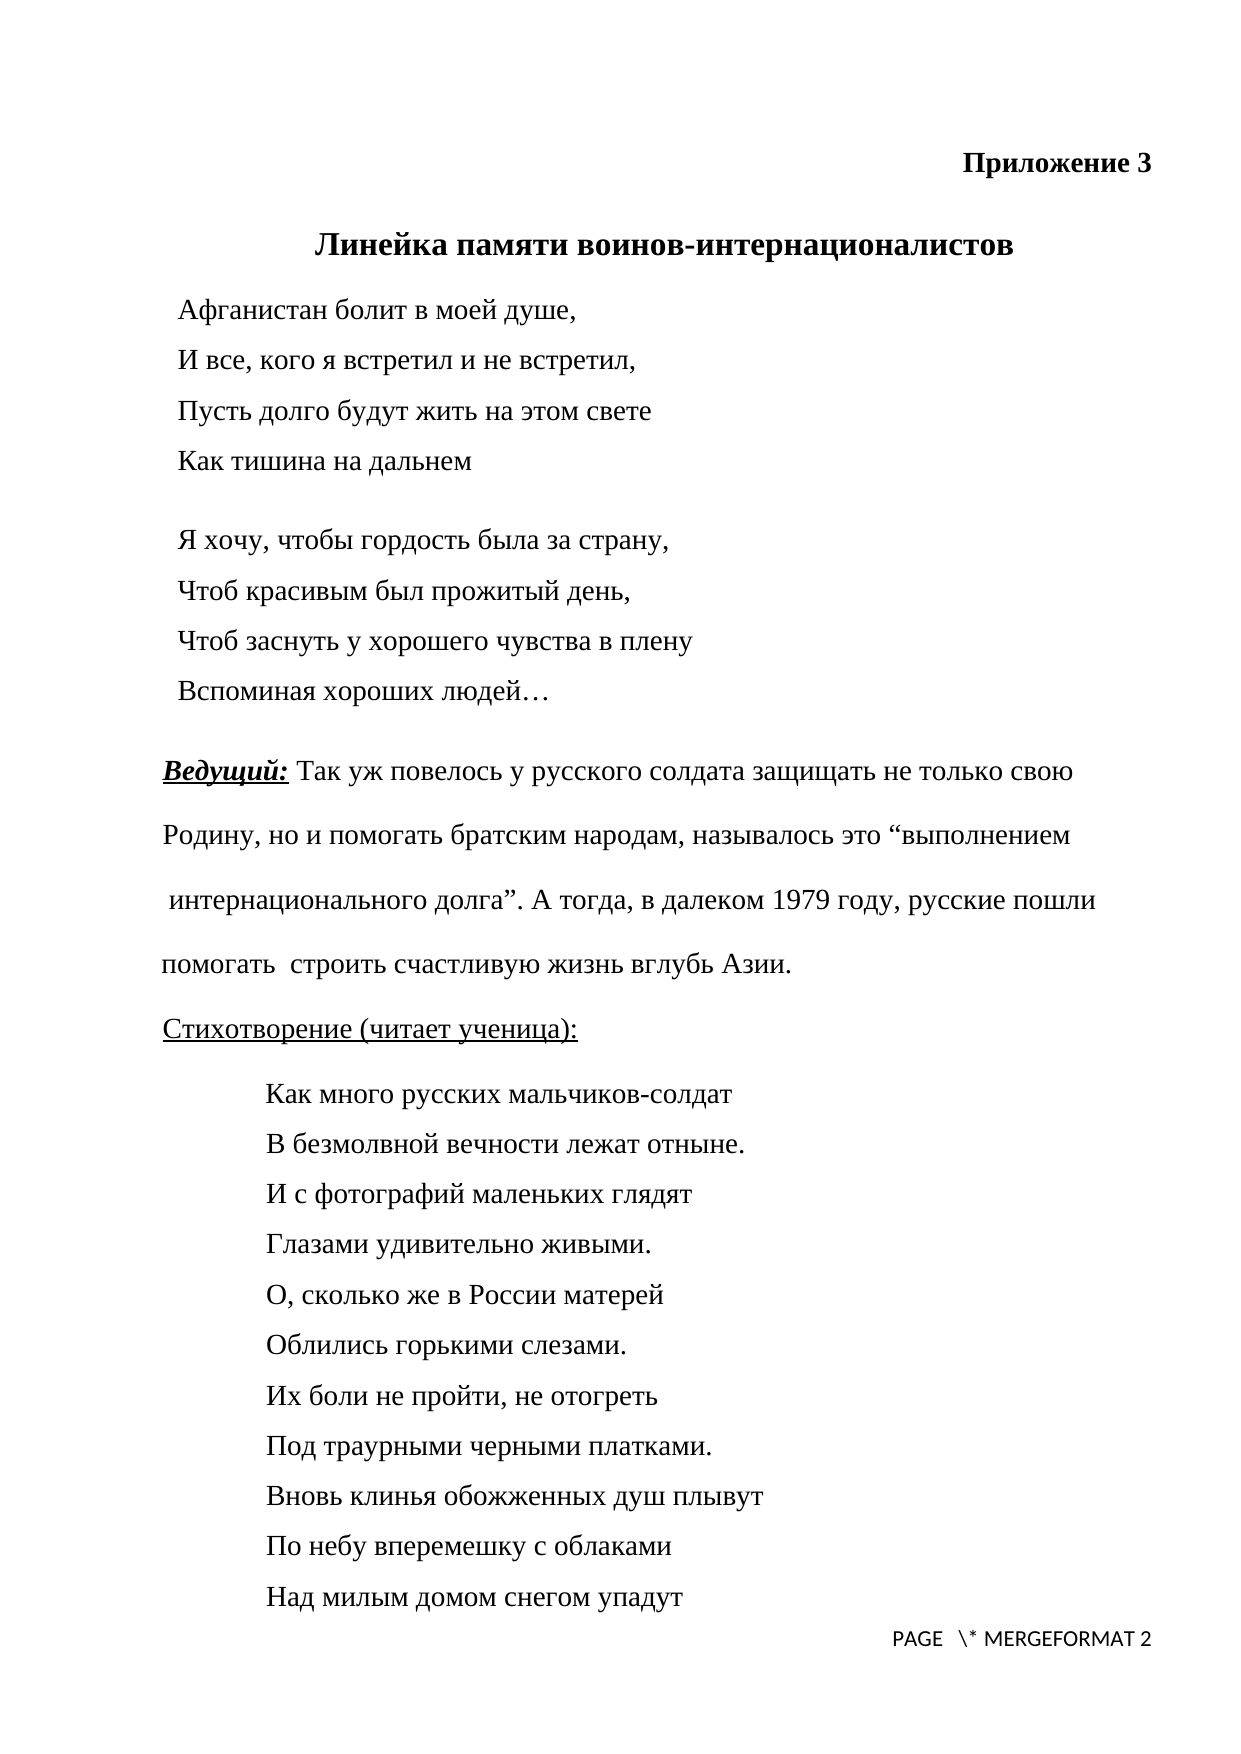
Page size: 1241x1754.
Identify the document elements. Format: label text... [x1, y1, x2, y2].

text интернационального долга”. А тогда, в далеком 1979 году, русские пошли [59, 882, 1152, 916]
text Ведущий: Так уж повелось у русского солдата защищать не только свою [162, 753, 1152, 786]
text Я хочу, чтобы гордость была за страну, Чтоб красивым был прожитый день, Чтоб заснуть у хорошего чувства в плену Вспоминая хороших людей… [177, 522, 1152, 707]
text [207, 1076, 1152, 1612]
text Родину, но и помогать братским народам, называлось это “выполнением [162, 817, 1152, 851]
text Приложение 3 [177, 145, 1152, 178]
text Стихотворение (читает ученица): [162, 1011, 1152, 1045]
text Афганистан болит в моей душе, И все, кого я встретил и не встретил, Пусть долго будут жить на этом свете Как тишина на дальнем [177, 292, 1152, 476]
text Линейка памяти воинов-интернационалистов [177, 224, 1152, 263]
text помогать строить счастливую жизнь вглубь Азии. [59, 947, 1152, 980]
